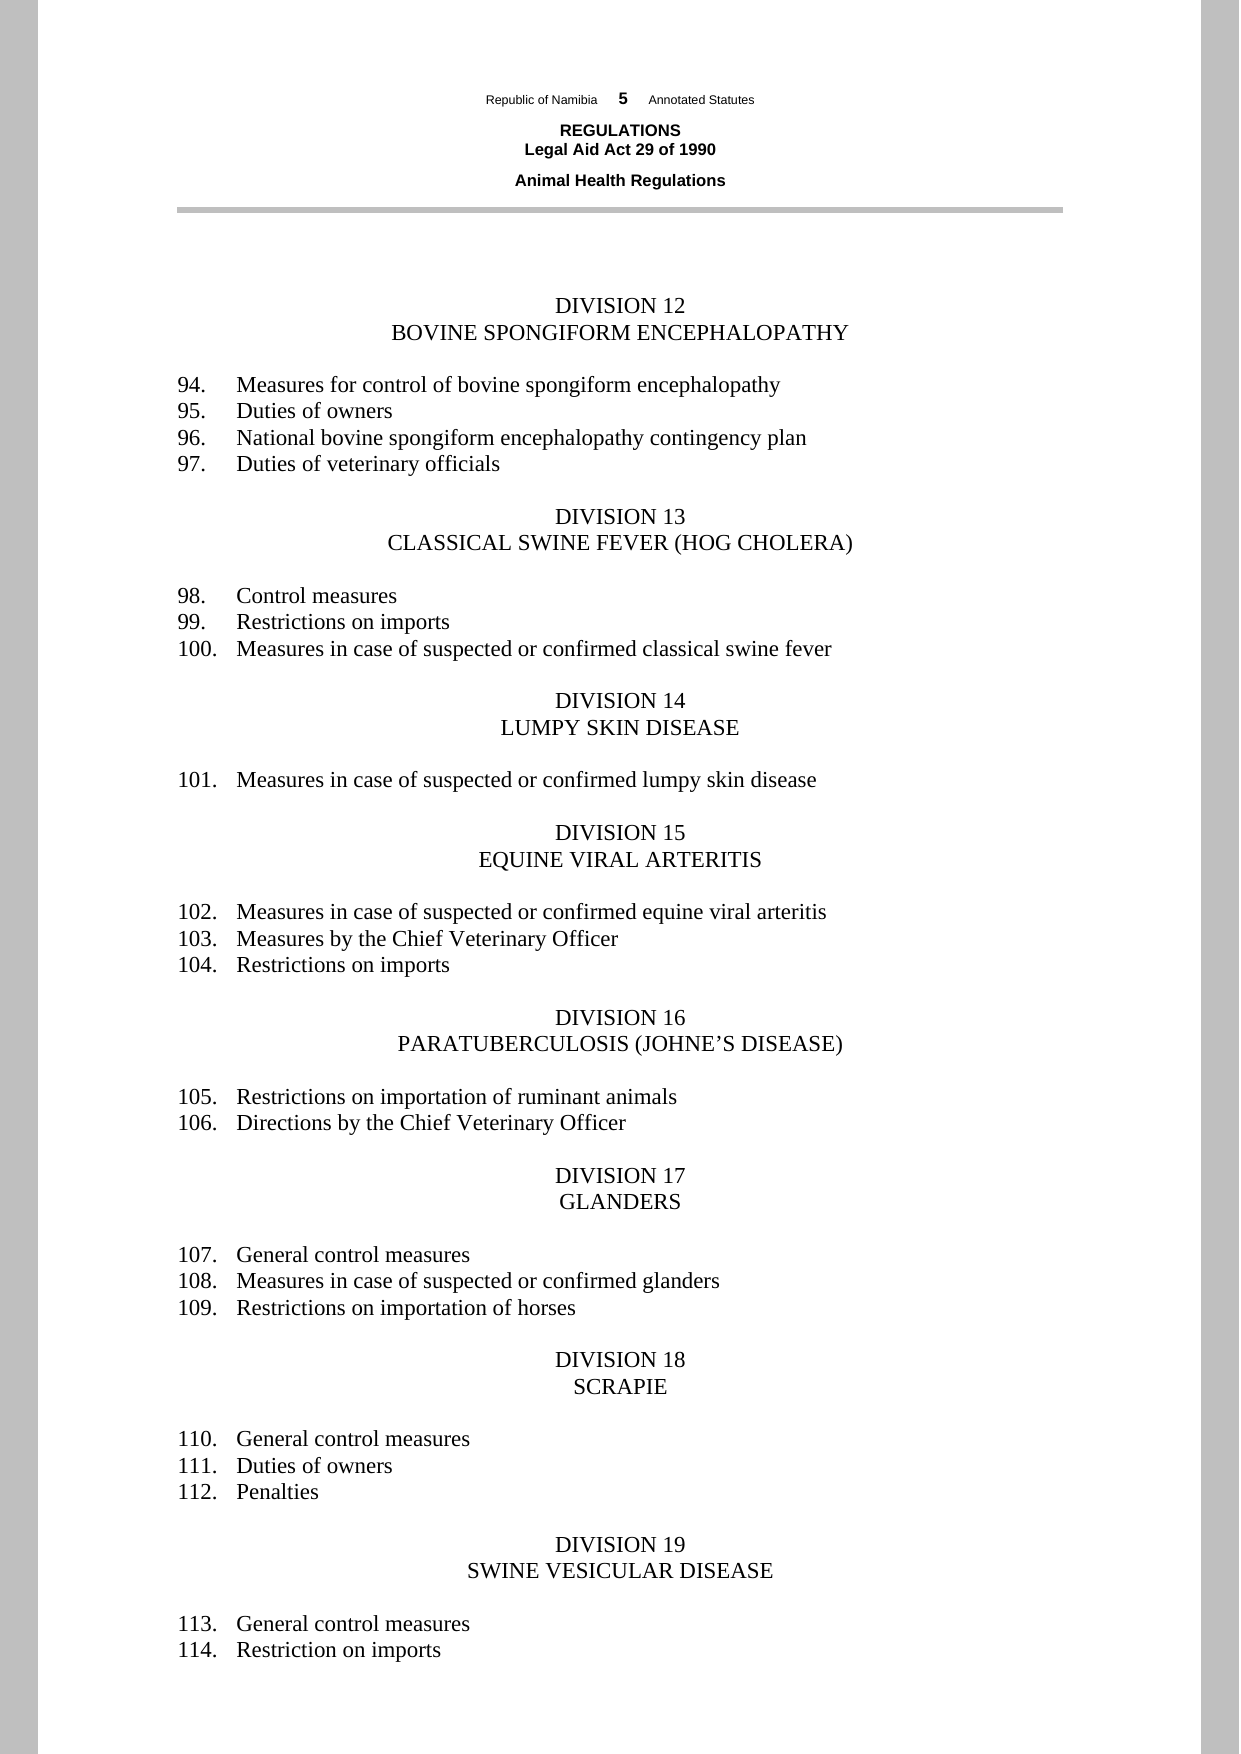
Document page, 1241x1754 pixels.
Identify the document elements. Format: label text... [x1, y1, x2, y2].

text 94. Measures for control of bovine spongiform encephalopathy [177, 371, 1063, 398]
text SCRAPIE [177, 1373, 1063, 1399]
text 113. General control measures [177, 1610, 1063, 1636]
text 98. Control measures [177, 582, 1063, 608]
text DIVISION 13 [177, 503, 1063, 529]
text 111. Duties of owners [177, 1452, 1063, 1478]
text DIVISION 18 [177, 1346, 1063, 1373]
text LUMPY SKIN DISEASE [177, 714, 1063, 740]
text EQUINE VIRAL ARTERITIS [177, 846, 1063, 872]
text 99. Restrictions on imports [177, 608, 1063, 635]
text 109. Restrictions on importation of horses [177, 1294, 1063, 1320]
text 106. Directions by the Chief Veterinary Officer [177, 1109, 1063, 1136]
text BOVINE SPONGIFORM ENCEPHALOPATHY [177, 318, 1063, 345]
text 114. Restriction on imports [177, 1636, 1063, 1663]
text SWINE VESICULAR DISEASE [177, 1557, 1063, 1583]
text 102. Measures in case of suspected or confirmed equine viral arteritis [177, 898, 1063, 925]
text 112. Penalties [177, 1478, 1063, 1504]
text DIVISION 12 [177, 292, 1063, 318]
text PARATUBERCULOSIS (JOHNE’S DISEASE) [177, 1030, 1063, 1056]
text 107. General control measures [177, 1241, 1063, 1267]
text GLANDERS [177, 1188, 1063, 1214]
text 110. General control measures [177, 1425, 1063, 1452]
text DIVISION 19 [177, 1531, 1063, 1557]
text DIVISION 16 [177, 1004, 1063, 1030]
text 103. Measures by the Chief Veterinary Officer [177, 925, 1063, 951]
text 97. Duties of veterinary officials [177, 450, 1063, 477]
text 100. Measures in case of suspected or confirmed classical swine fever [177, 635, 1063, 661]
text CLASSICAL SWINE FEVER (HOG CHOLERA) [177, 529, 1063, 556]
text 105. Restrictions on importation of ruminant animals [177, 1083, 1063, 1109]
text 104. Restrictions on imports [177, 951, 1063, 977]
text 96. National bovine spongiform encephalopathy contingency plan [177, 424, 1063, 450]
text DIVISION 14 [177, 687, 1063, 714]
text 108. Measures in case of suspected or confirmed glanders [177, 1267, 1063, 1294]
text DIVISION 17 [177, 1162, 1063, 1188]
text 101. Measures in case of suspected or confirmed lumpy skin disease [177, 767, 1063, 793]
text DIVISION 15 [177, 819, 1063, 846]
text 95. Duties of owners [177, 398, 1063, 424]
